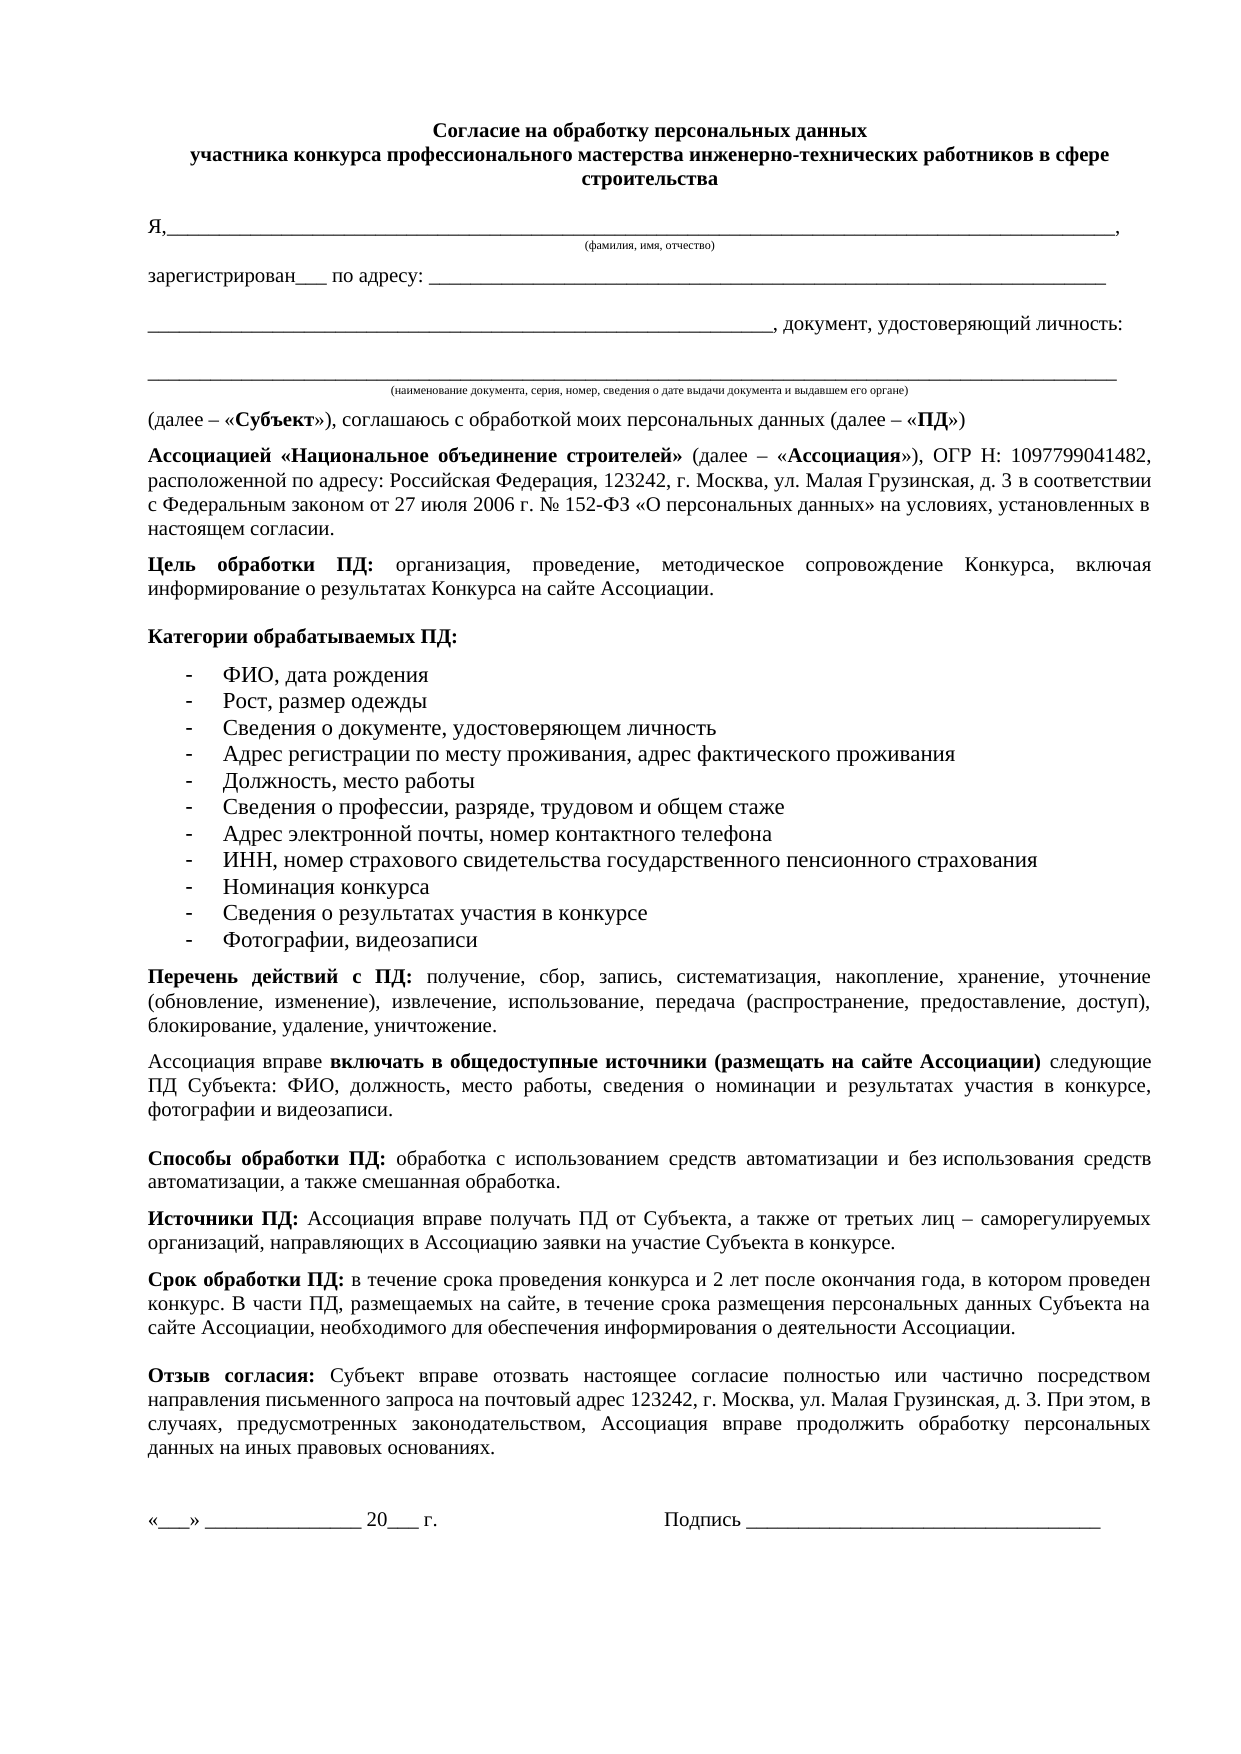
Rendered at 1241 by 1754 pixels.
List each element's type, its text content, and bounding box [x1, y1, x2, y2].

list ФИО, дата рождения [185, 661, 1152, 687]
list Номинация конкурса [185, 873, 1152, 899]
list Фотографии, видеозаписи [185, 926, 1152, 952]
text Согласие на обработку персональных данных [148, 118, 1152, 142]
text ____________________________________________________________, документ, удостоверяющий личность: [148, 311, 1152, 335]
text зарегистрирован___ по адресу: _________________________________________________________________ [148, 262, 1152, 287]
text Я,___________________________________________________________________________________________, [148, 214, 1152, 238]
text (наименование документа, серия, номер, сведения о дате выдачи документа и выдавшем его органе) [148, 383, 1152, 407]
text участника конкурса профессионального мастерства инженерно-технических работников в сфере строительства [148, 142, 1152, 190]
text Источники ПД: Ассоциация вправе получать ПД от Субъекта, а также от третьих лиц – саморегулируемых организаций, направляющих в Ассоциацию заявки на участие Субъекта в конкурсе. [148, 1206, 1152, 1254]
text Отзыв согласия: Субъект вправе отозвать настоящее согласие полностью или частично посредством направления письменного запроса на почтовый адрес 123242, г. Москва, ул. Малая Грузинская, д. 3. При этом, в случаях, предусмотренных законодательством, Ассоциация вправе продолжить обработку персональных данных на иных правовых основаниях. [148, 1363, 1152, 1459]
text Цель обработки ПД: организация, проведение, методическое сопровождение Конкурса, включая информирование о результатах Конкурса на сайте Ассоциации. [148, 552, 1152, 600]
text «___» _______________ 20___ г. Подпись __________________________________ [148, 1507, 1152, 1531]
list Должность, место работы [185, 767, 1152, 793]
text Перечень действий с ПД: получение, сбор, запись, систематизация, накопление, хранение, уточнение (обновление, изменение), извлечение, использование, передача (распространение, предоставление, доступ), блокирование, удаление, уничтожение. [148, 964, 1152, 1037]
text Категории обрабатываемых ПД: [148, 624, 1152, 648]
list Адрес электронной почты, номер контактного телефона [185, 820, 1152, 846]
list Рост, размер одежды [185, 687, 1152, 714]
list Сведения о профессии, разряде, трудовом и общем стаже [185, 793, 1152, 820]
text (фамилия, имя, отчество) [148, 238, 1152, 262]
list Адрес регистрации по месту проживания, адрес фактического проживания [185, 740, 1152, 767]
text Срок обработки ПД: в течение срока проведения конкурса и 2 лет после окончания года, в котором проведен конкурс. В части ПД, размещаемых на сайте, в течение срока размещения персональных данных Субъекта на сайте Ассоциации, необходимого для обеспечения информирования о деятельности Ассоциации. [148, 1267, 1152, 1339]
list Сведения о результатах участия в конкурсе [185, 899, 1152, 926]
text Ассоциация вправе включать в общедоступные источники (размещать на сайте Ассоциации) следующие ПД Субъекта: ФИО, должность, место работы, сведения о номинации и результатах участия в конкурсе, фотографии и видеозаписи. [148, 1049, 1152, 1121]
text Способы обработки ПД: обработка с использованием средств автоматизации и без использования средств автоматизации, а также смешанная обработка. [148, 1145, 1152, 1193]
text Ассоциацией «Национальное объединение строителей» (далее – «Ассоциация»), ОГР Н: 1097799041482, расположенной по адресу: Российская Федерация, 123242, г. Москва, ул. Малая Грузинская, д. 3 в соответствии с Федеральным законом от 27 июля 2006 г. № 152-ФЗ «О персональных данных» на условиях, установленных в настоящем согласии. [148, 443, 1152, 540]
text (далее – «Субъект»), соглашаюсь с обработкой моих персональных данных (далее – «ПД») [148, 407, 1152, 431]
list ИНН, номер страхового свидетельства государственного пенсионного страхования [185, 846, 1152, 873]
list Сведения о документе, удостоверяющем личность [185, 714, 1152, 740]
text _____________________________________________________________________________________________ [148, 359, 1152, 383]
